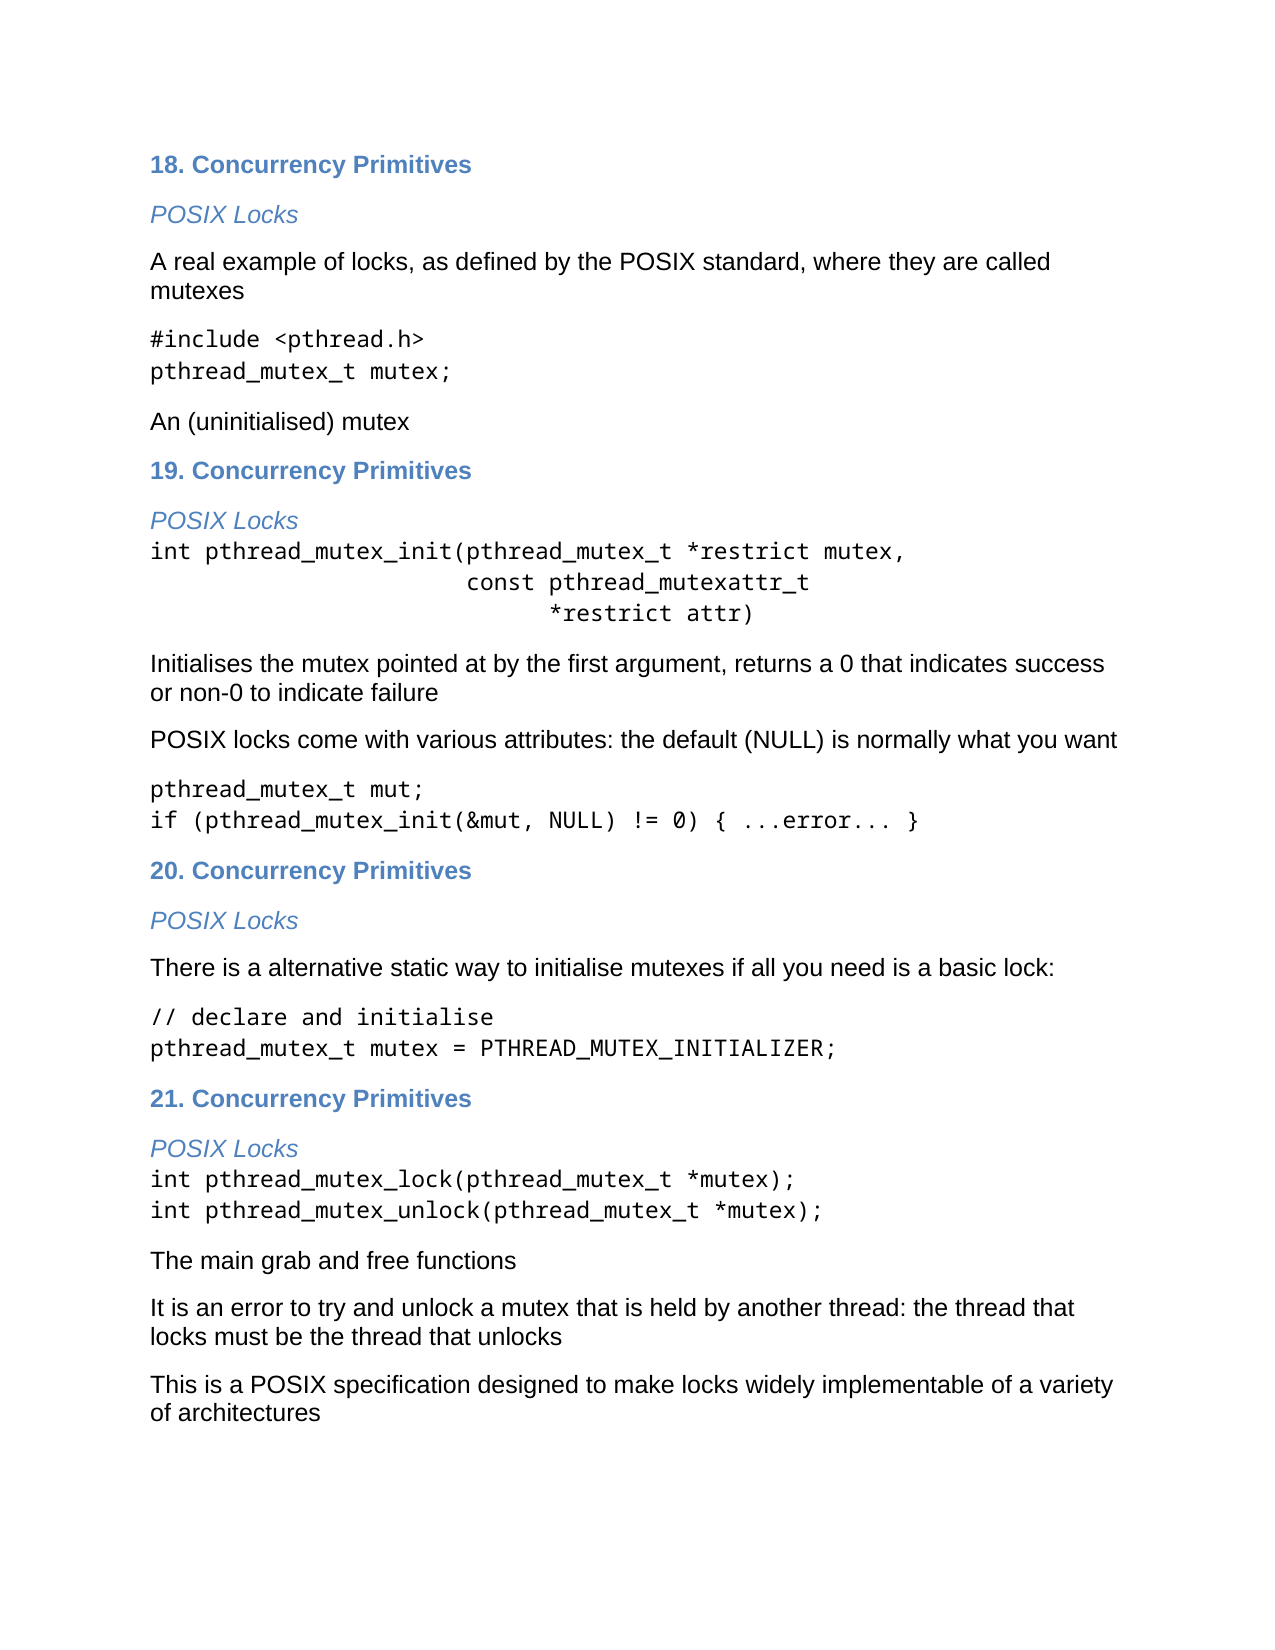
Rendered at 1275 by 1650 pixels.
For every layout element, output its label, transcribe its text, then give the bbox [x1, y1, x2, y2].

text pthread_mutex_t mut; if (pthread_mutex_init(&mut, NULL) != 0) { ...error... } [150, 773, 1125, 835]
subtitle 20. Concurrency Primitives [150, 856, 1125, 885]
subtitle 21. Concurrency Primitives [150, 1084, 1125, 1113]
subtitle 19. Concurrency Primitives [150, 456, 1125, 485]
subtitle 18. Concurrency Primitives [150, 150, 1125, 179]
subtitle POSIX Locks [150, 506, 1125, 534]
text There is a alternative static way to initialise mutexes if all you need is a basic lock: [150, 953, 1125, 982]
text POSIX locks come with various attributes: the default (NULL) is normally what you want [150, 725, 1125, 754]
text This is a POSIX specification designed to make locks widely implementable of a variety of architectures [150, 1369, 1125, 1427]
text A real example of locks, as defined by the POSIX standard, where they are called mutexes [150, 247, 1125, 304]
text It is an error to try and unlock a mutex that is held by another thread: the thread that locks must be the thread that unlocks [150, 1293, 1125, 1351]
subtitle POSIX Locks [150, 906, 1125, 934]
subtitle POSIX Locks [150, 1134, 1125, 1162]
text // declare and initialise pthread_mutex_t mutex = PTHREAD_MUTEX_INITIALIZER; [150, 1001, 1125, 1063]
text An (uninitialised) mutex [150, 407, 1125, 435]
text int pthread_mutex_lock(pthread_mutex_t *mutex); int pthread_mutex_unlock(pthread_mutex_t *mutex); [150, 1162, 1125, 1225]
text #include <pthread.h> pthread_mutex_t mutex; [150, 323, 1125, 386]
text int pthread_mutex_init(pthread_mutex_t *restrict mutex, const pthread_mutexattr_t *restrict attr) [150, 534, 1125, 628]
subtitle POSIX Locks [150, 199, 1125, 228]
text Initialises the mutex pointed at by the first argument, returns a 0 that indicates success or non-0 to indicate failure [150, 649, 1125, 707]
text The main grab and free functions [150, 1246, 1125, 1274]
